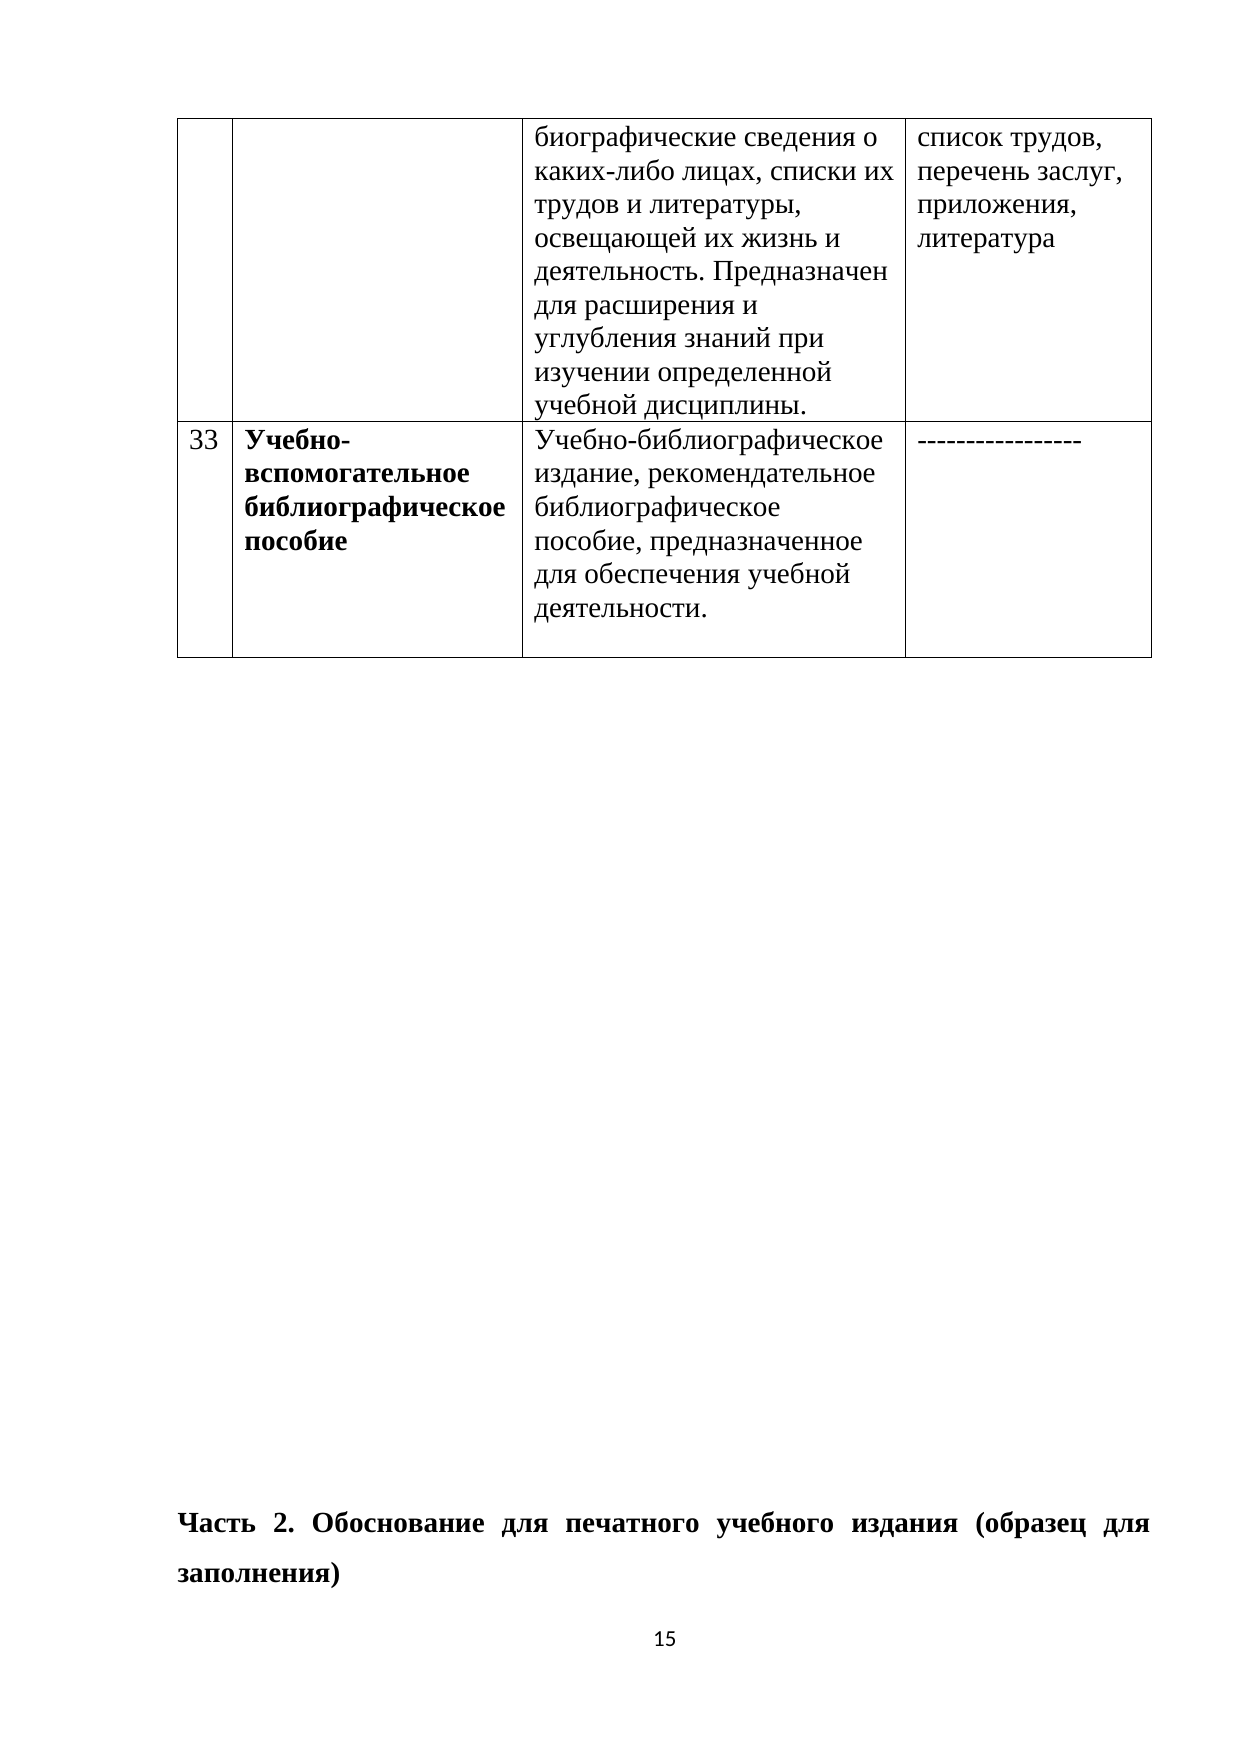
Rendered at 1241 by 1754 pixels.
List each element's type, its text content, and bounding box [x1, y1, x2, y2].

table_cell Учебно-библиографическое издание, рекомендательное библиографическое пособие, предназначенное для обеспечения учебной деятельности. [523, 422, 905, 657]
table_cell ----------------- [906, 422, 1151, 657]
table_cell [906, 119, 1151, 421]
table_cell 33 [178, 422, 232, 657]
text Часть 2. Обоснование для печатного учебного издания (образец для заполнения) [177, 1505, 1152, 1589]
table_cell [523, 119, 905, 421]
table_cell 32 [178, 119, 232, 421]
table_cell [233, 119, 522, 421]
table_cell Учебно-вспомогательное библиографическое пособие [233, 422, 522, 657]
